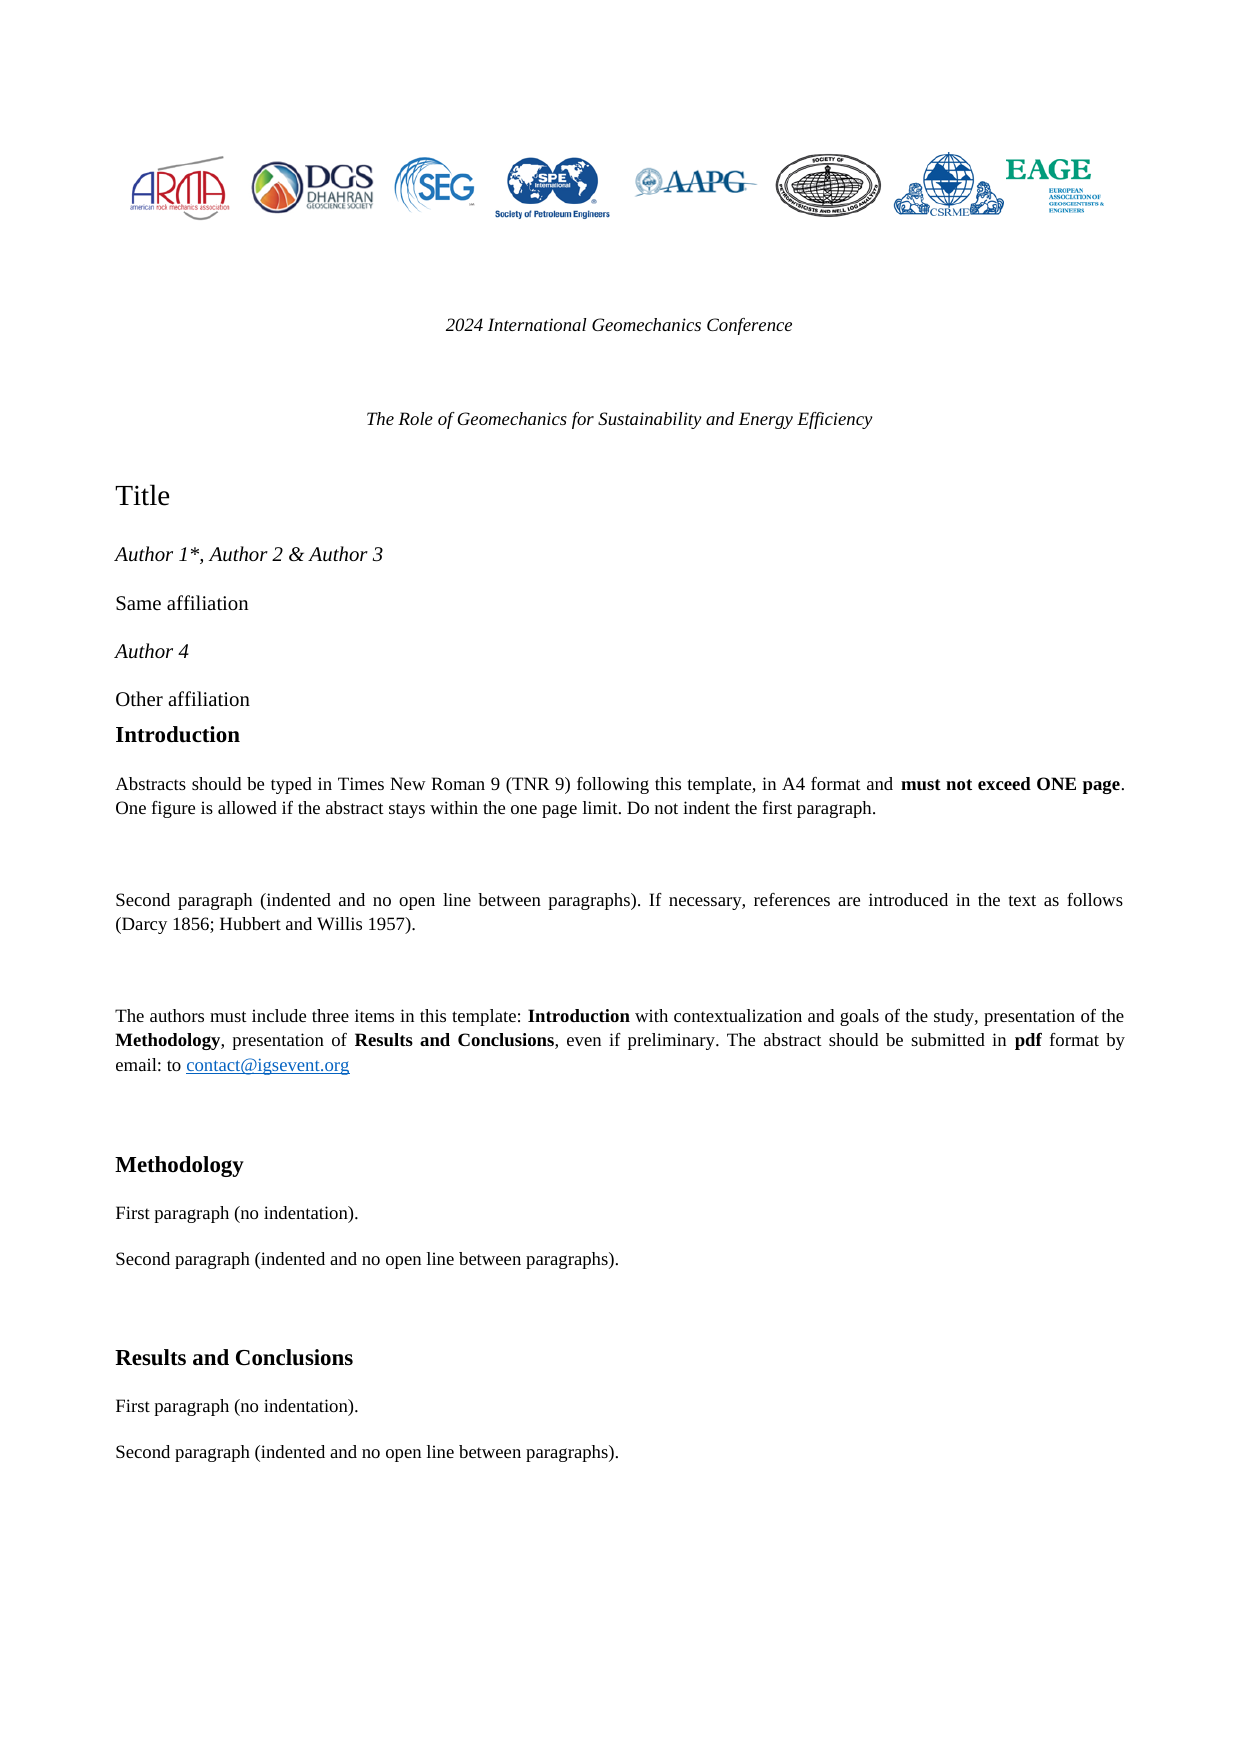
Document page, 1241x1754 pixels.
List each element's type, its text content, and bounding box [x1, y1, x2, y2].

text Results and Conclusions [115, 1344, 1125, 1370]
text First paragraph (no indentation). [115, 1395, 1125, 1417]
text First paragraph (no indentation). [115, 1202, 1125, 1223]
text Second paragraph (indented and no open line between paragraphs). [115, 1441, 1125, 1462]
table_header Title Author 1*, Author 2 & Author 3 Same affiliation Author 4 Other affiliation *corresponding author (e-mail) [115, 454, 1129, 721]
text Abstracts should be typed in Times New Roman 9 (TNR 9) following this template, in A4 format and must not exceed ONE page. One figure is allowed if the abstract stays within the one page limit. Do not indent the first paragraph. [115, 772, 1125, 819]
picture [115, 135, 1125, 242]
text Methodology [115, 1151, 1125, 1177]
text The authors must include three items in this template: Introduction with contextualization and goals of the study, presentation of the Methodology, presentation of Results and Conclusions, even if preliminary. The abstract should be submitted in pdf format by email: to contact@igsevent.org [115, 1004, 1125, 1076]
text Second paragraph (indented and no open line between paragraphs). If necessary, references are introduced in the text as follows (Darcy 1856; Hubbert and Willis 1957). [115, 888, 1125, 935]
text Introduction [115, 721, 1125, 748]
text Second paragraph (indented and no open line between paragraphs). [115, 1247, 1125, 1269]
